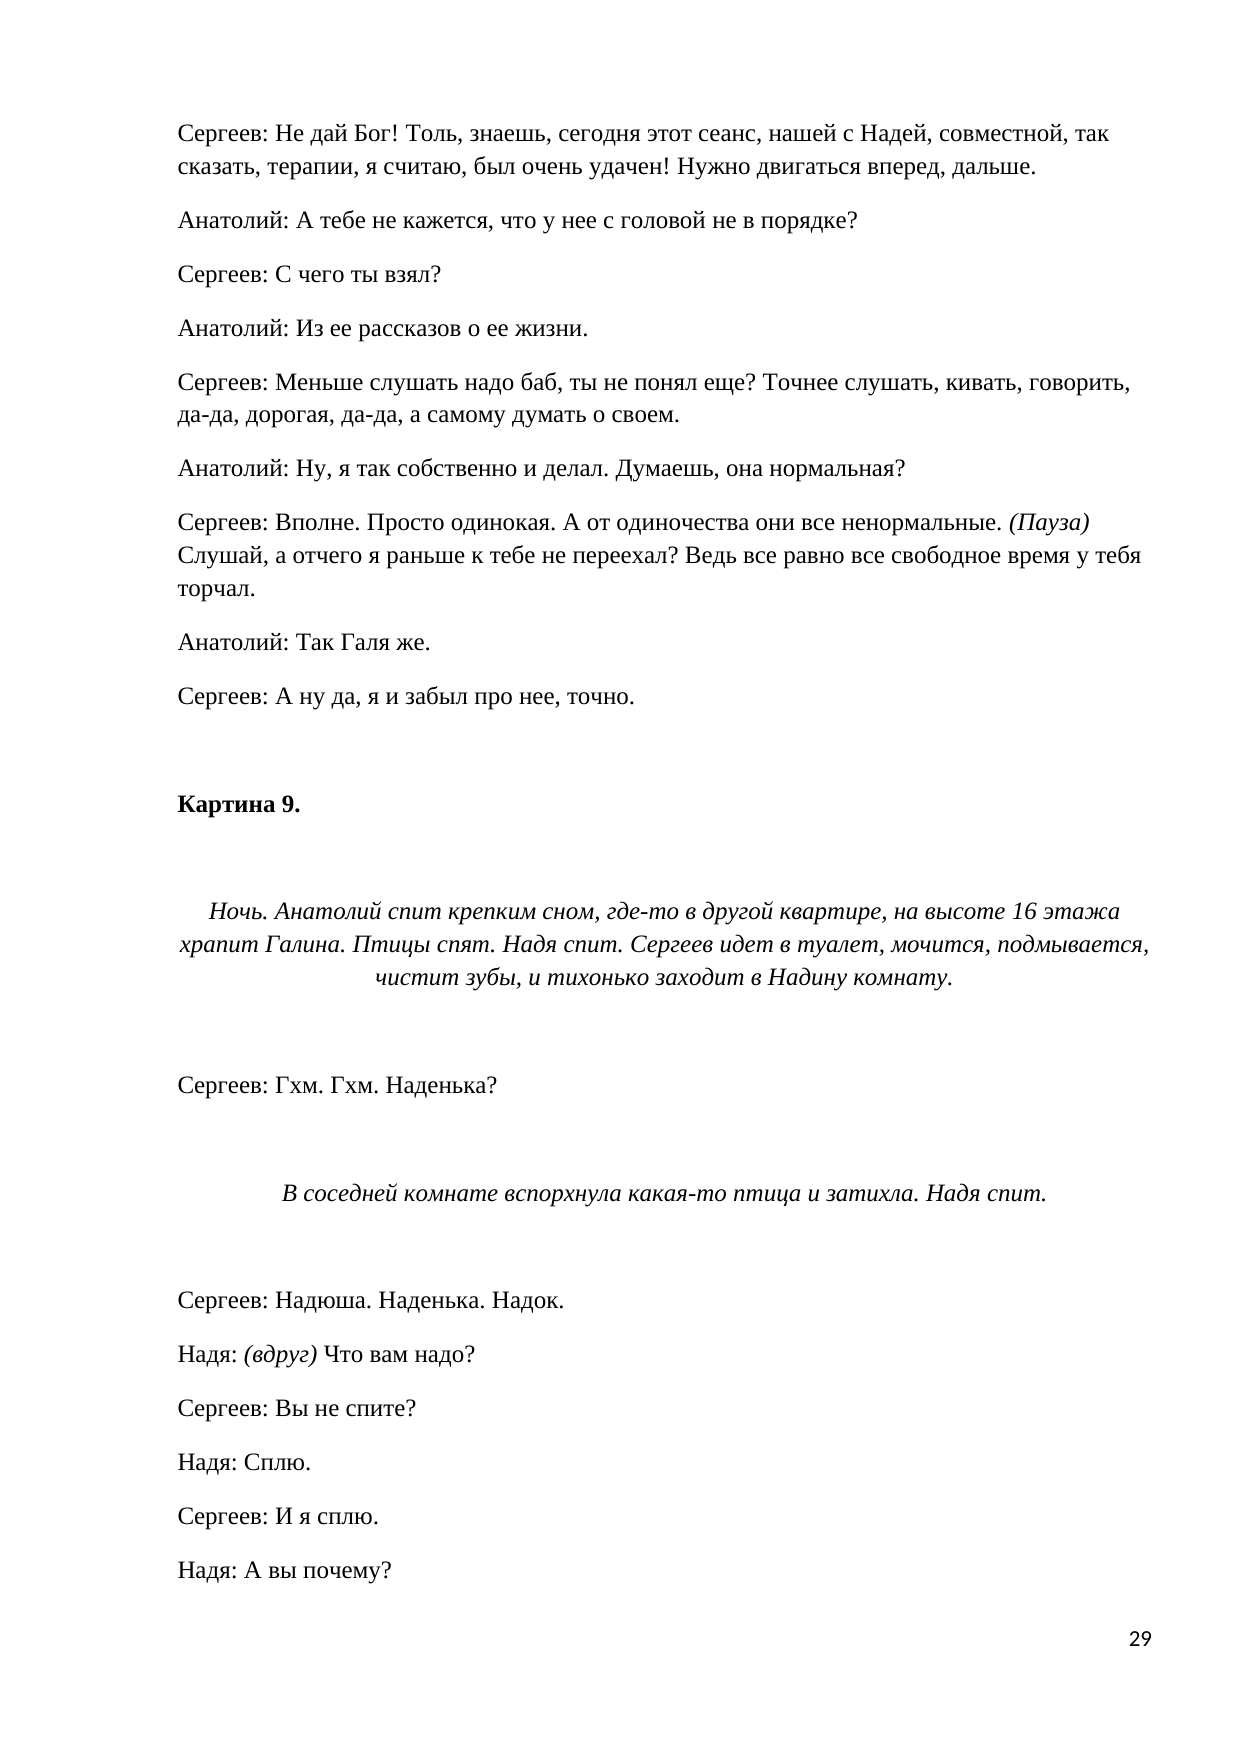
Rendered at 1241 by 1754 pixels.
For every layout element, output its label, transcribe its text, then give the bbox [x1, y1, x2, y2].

text Сергеев: Вы не спите? [177, 1393, 1152, 1422]
text Сергеев: Меньше слушать надо баб, ты не понял еще? Точнее слушать, кивать, говорить, да-да, дорогая, да-да, а самому думать о своем. [177, 367, 1152, 428]
text Сергеев: Не дай Бог! Толь, знаешь, сегодня этот сеанс, нашей с Надей, совместной, так сказать, терапии, я считаю, был очень удачен! Нужно двигаться вперед, дальше. [177, 118, 1152, 180]
text Надя: (вдруг) Что вам надо? [177, 1339, 1152, 1368]
text Анатолий: Так Галя же. [177, 627, 1152, 656]
text Анатолий: А тебе не кажется, что у нее с головой не в порядке? [177, 205, 1152, 234]
text Сергеев: А ну да, я и забыл про нее, точно. [177, 681, 1152, 710]
text Анатолий: Из ее рассказов о ее жизни. [177, 313, 1152, 341]
text В соседней комнате вспорхнула какая-то птица и затихла. Надя спит. [177, 1178, 1152, 1207]
text Сергеев: Вполне. Просто одинокая. А от одиночества они все ненормальные. (Пауза) Слушай, а отчего я раньше к тебе не переехал? Ведь все равно все свободное время у тебя торчал. [177, 507, 1152, 602]
text Сергеев: С чего ты взял? [177, 259, 1152, 288]
text Сергеев: Гхм. Гхм. Наденька? [177, 1070, 1152, 1099]
text Надя: Сплю. [177, 1447, 1152, 1476]
text Картина 9. [177, 789, 1152, 817]
text Сергеев: И я сплю. [177, 1501, 1152, 1530]
text Сергеев: Надюша. Наденька. Надок. [177, 1286, 1152, 1314]
text Ночь. Анатолий спит крепким сном, где-то в другой квартире, на высоте 16 этажа храпит Галина. Птицы спят. Надя спит. Сергеев идет в туалет, мочится, подмывается, чистит зубы, и тихонько заходит в Надину комнату. [177, 896, 1152, 991]
text Надя: А вы почему? [177, 1555, 1152, 1584]
text Анатолий: Ну, я так собственно и делал. Думаешь, она нормальная? [177, 453, 1152, 482]
